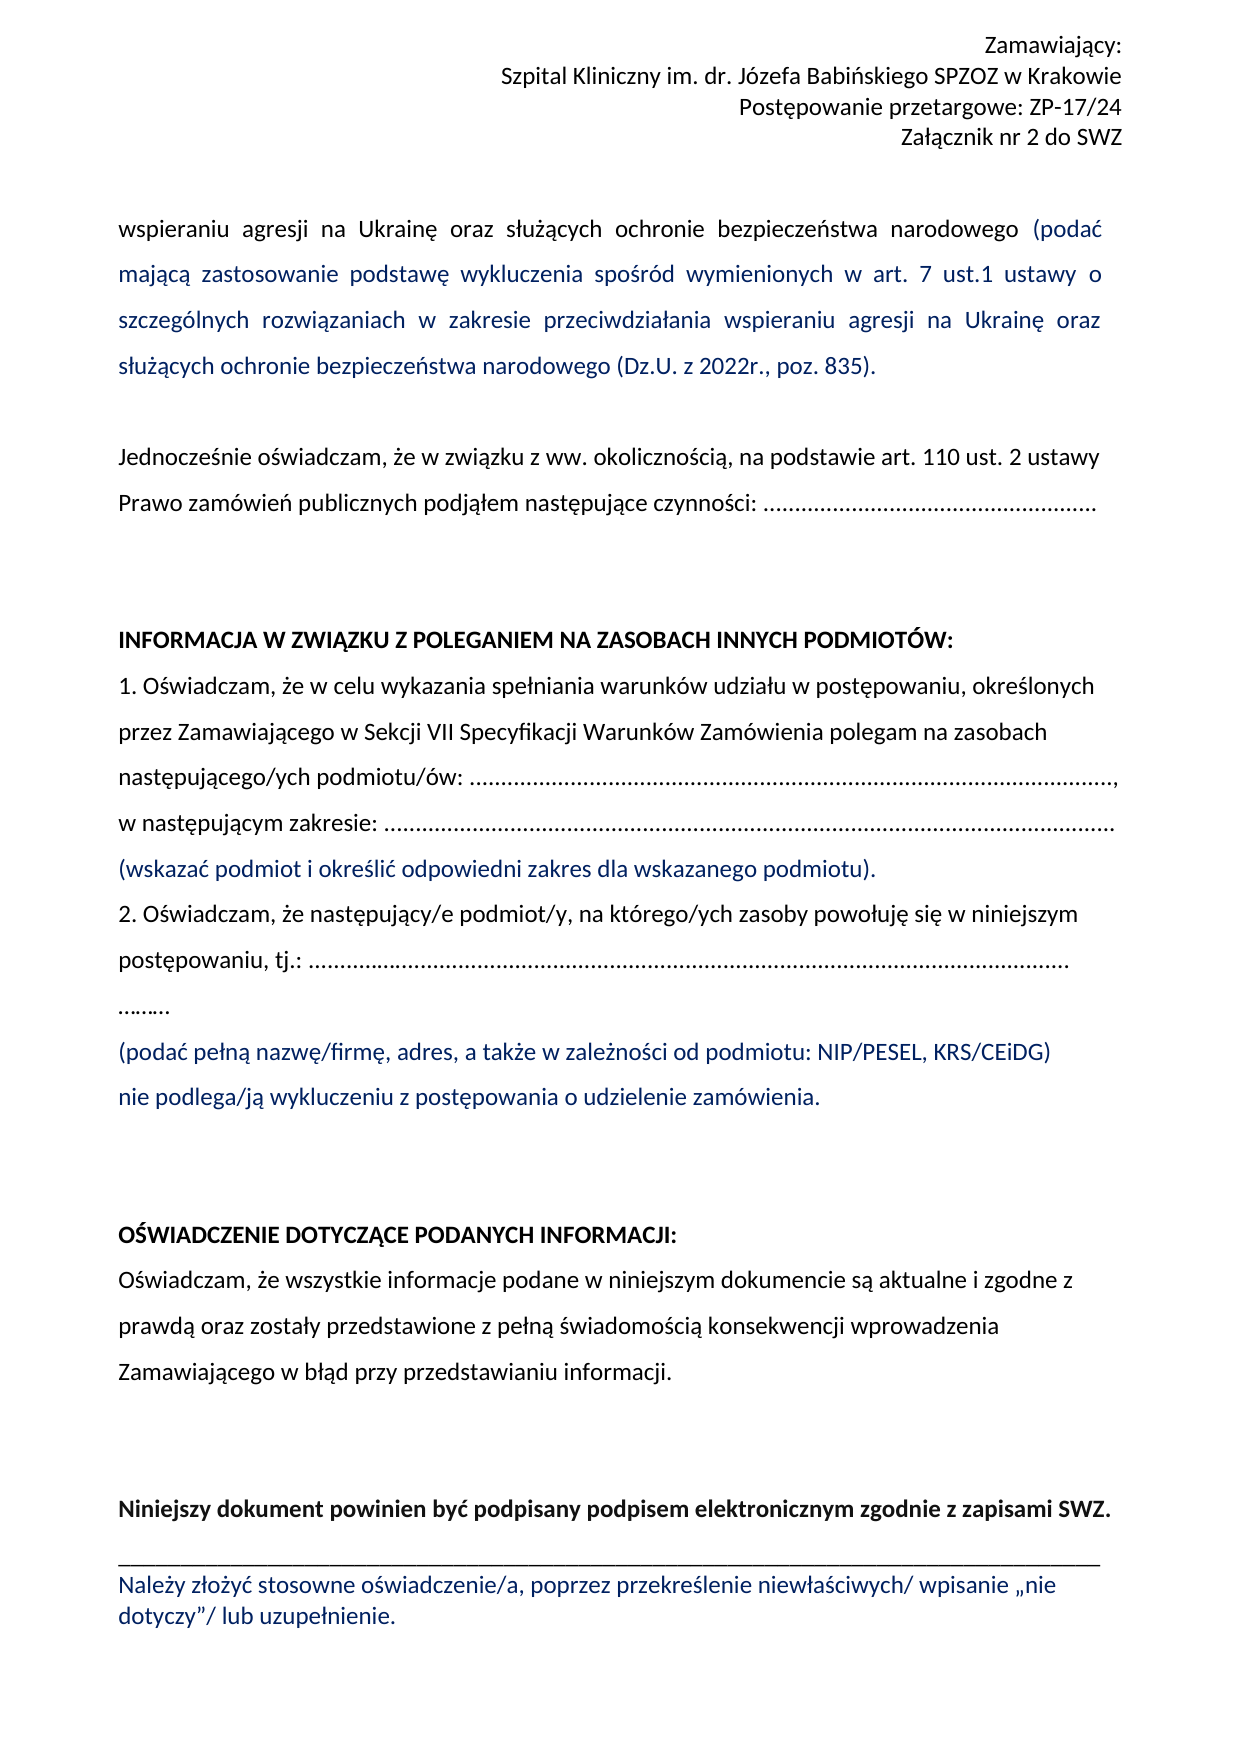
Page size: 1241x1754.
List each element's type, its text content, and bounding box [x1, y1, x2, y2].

text OŚWIADCZENIE DOTYCZĄCE PODANYCH INFORMACJI: [118, 1219, 1122, 1249]
text 1. Oświadczam, że w celu wykazania spełniania warunków udziału w postępowaniu, określonych przez Zamawiającego w Sekcji VII Specyfikacji Warunków Zamówienia polegam na zasobach następującego/ych podmiotu/ów: ......................................................................................................, [118, 670, 1122, 792]
text INFORMACJA W ZWIĄZKU Z POLEGANIEM NA ZASOBACH INNYCH PODMIOTÓW: [118, 624, 1122, 655]
text w następującym zakresie: .................................................................................................................... [118, 807, 1122, 838]
text _______________________________________________________________________________ [118, 1539, 1102, 1569]
text (wskazać podmiot i określić odpowiedni zakres dla wskazanego podmiotu). [118, 853, 1122, 883]
text Jednocześnie oświadczam, że w związku z ww. okolicznością, na podstawie art. 110 ust. 2 ustawy Prawo zamówień publicznych podjąłem następujące czynności: ..................................................... [118, 441, 1102, 518]
text Niniejszy dokument powinien być podpisany podpisem elektronicznym zgodnie z zapisami SWZ. [118, 1493, 1122, 1524]
text Oświadczam, że wszystkie informacje podane w niniejszym dokumencie są aktualne i zgodne z prawdą oraz zostały przedstawione z pełną świadomością konsekwencji wprowadzenia Zamawiającego w błąd przy przedstawianiu informacji. [118, 1264, 1122, 1386]
text (podać pełną nazwę/firmę, adres, a także w zależności od podmiotu: NIP/PESEL, KRS/CEiDG) [118, 1036, 1122, 1066]
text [118, 213, 1102, 380]
text nie podlega/ją wykluczeniu z postępowania o udzielenie zamówienia. [118, 1082, 1122, 1112]
text Należy złożyć stosowne oświadczenie/a, poprzez przekreślenie niewłaściwych/ wpisanie „nie dotyczy”/ lub uzupełnienie. [118, 1569, 1122, 1630]
text 2. Oświadczam, że następujący/e podmiot/y, na którego/ych zasoby powołuję się w niniejszym postępowaniu, tj.: ...........…...........................................................................................................……… [118, 899, 1122, 1021]
